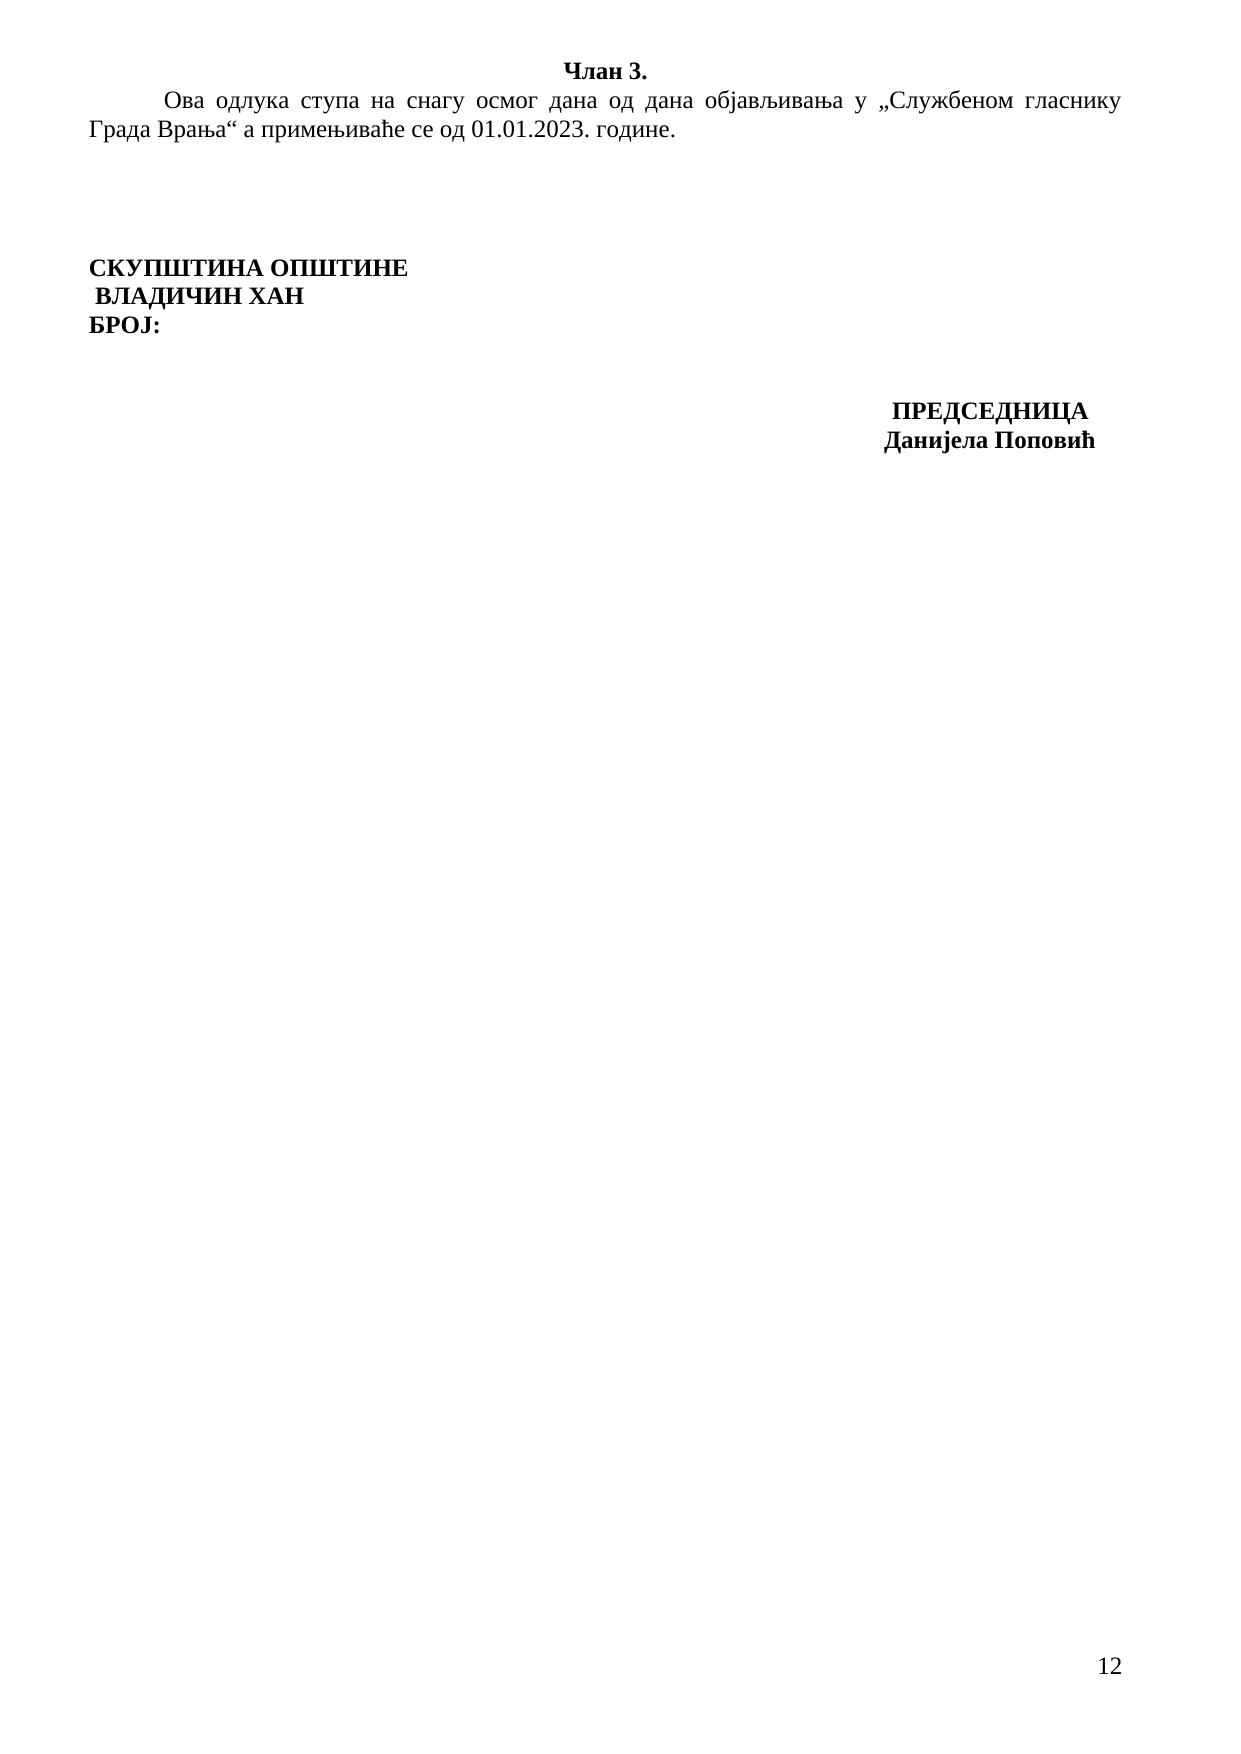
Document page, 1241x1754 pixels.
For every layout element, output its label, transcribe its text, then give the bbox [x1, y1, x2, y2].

text Члан 3. [89, 56, 1122, 85]
text Данијела Поповић [89, 425, 1122, 454]
text ВЛАДИЧИН ХАН [89, 281, 1122, 310]
text СКУПШТИНА ОПШТИНЕ [89, 253, 1122, 281]
text БРОЈ: [89, 310, 1122, 339]
text Ова одлука ступа на снагу осмог дана од дана објављивања у „Службеном гласнику Града Врања“ а примењиваће се од 01.01.2023. године. [89, 85, 1122, 142]
text ПРЕДСЕДНИЦА [89, 396, 1122, 425]
